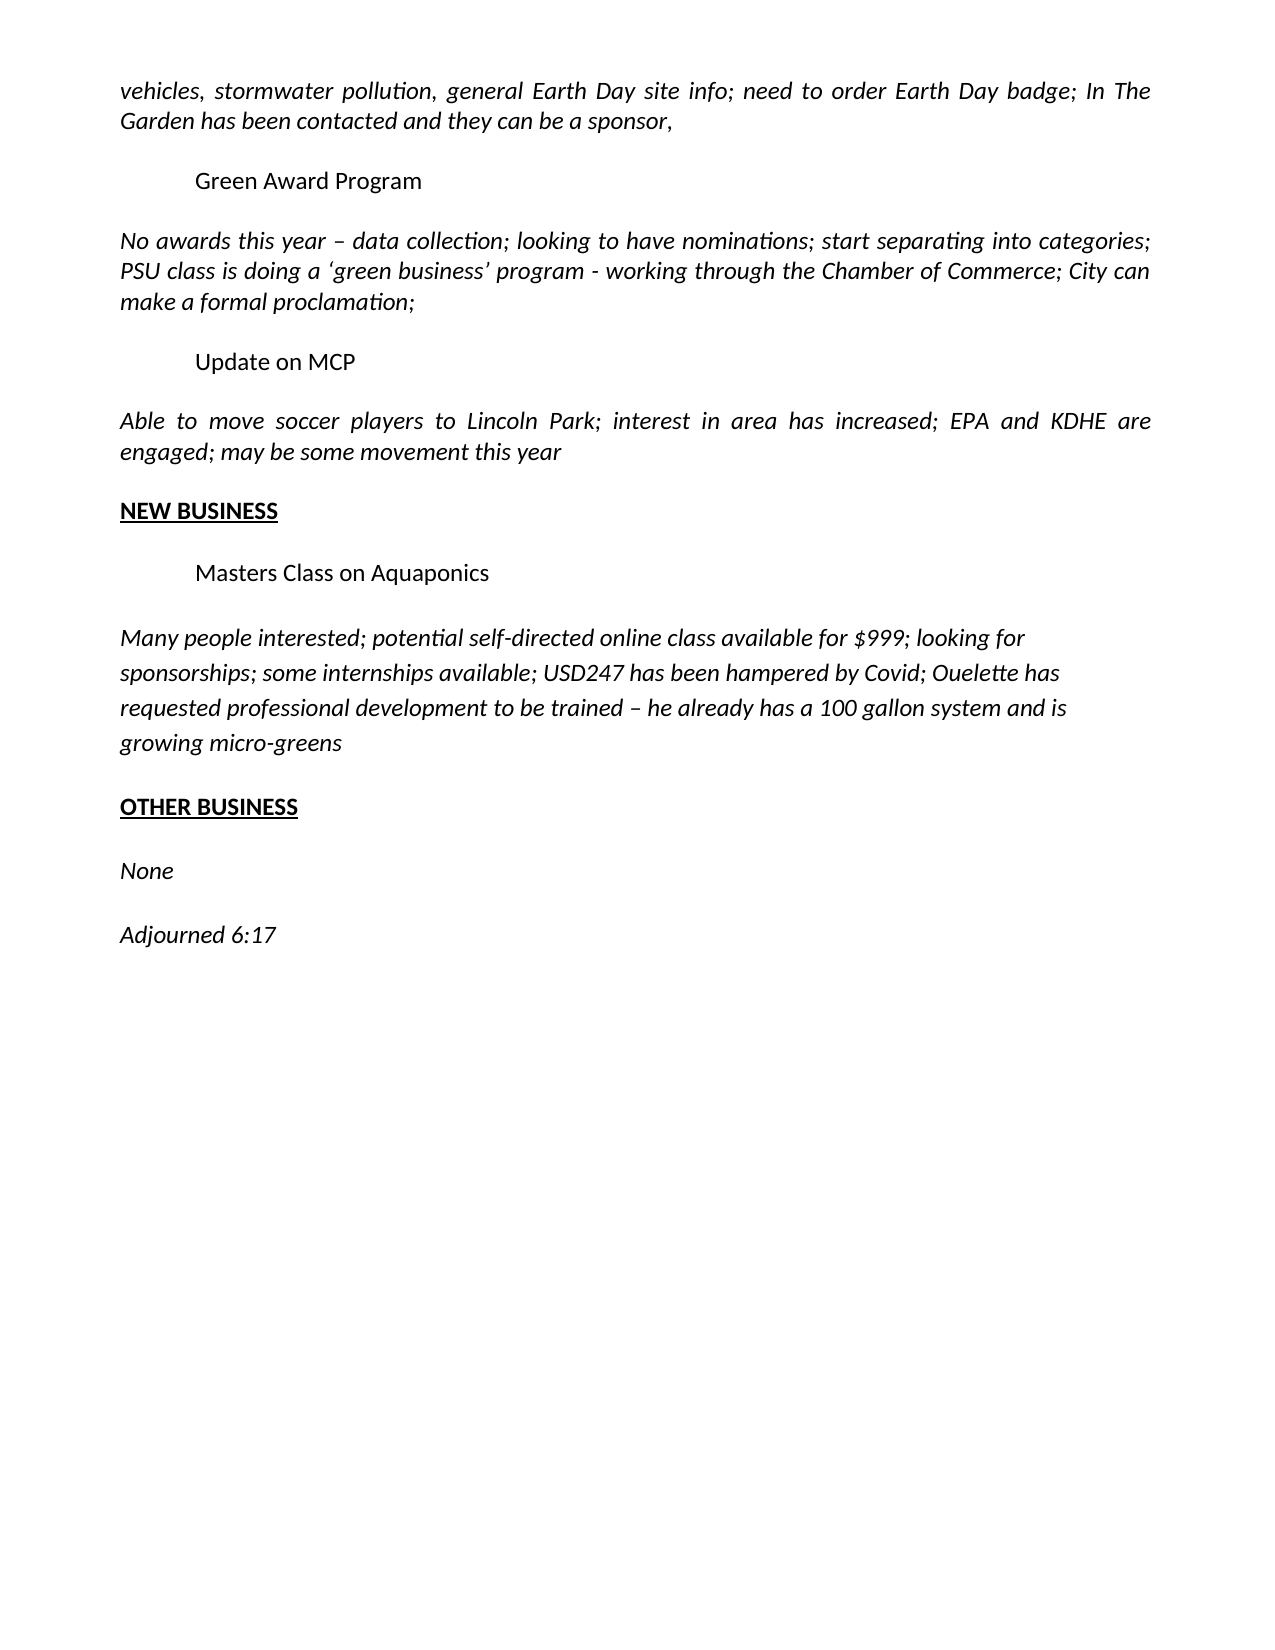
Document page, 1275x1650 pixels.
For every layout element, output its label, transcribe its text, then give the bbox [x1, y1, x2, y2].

text Update on MCP [120, 346, 1155, 376]
text Many people interested; potential self-directed online class available for $999; looking for sponsorships; some internships available; USD247 has been hampered by Covid; Ouelette has requested professional development to be trained – he already has a 100 gallon system and is growing micro-greens [120, 622, 1155, 757]
text Green Award Program [120, 165, 1155, 196]
text None [120, 855, 1155, 886]
text No awards this year – data collection; looking to have nominations; start separating into categories; PSU class is doing a ‘green business’ program - working through the Chamber of Commerce; City can make a formal proclamation; [120, 225, 1155, 316]
text Adjourned 6:17 [120, 919, 1155, 950]
text Able to move soccer players to Lincoln Park; interest in area has increased; EPA and KDHE are engaged; may be some movement this year [120, 405, 1155, 466]
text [120, 75, 1155, 136]
text OTHER BUSINESS [120, 791, 1155, 821]
text Masters Class on Aquaponics [120, 558, 1155, 588]
text NEW BUSINESS [120, 496, 1155, 526]
